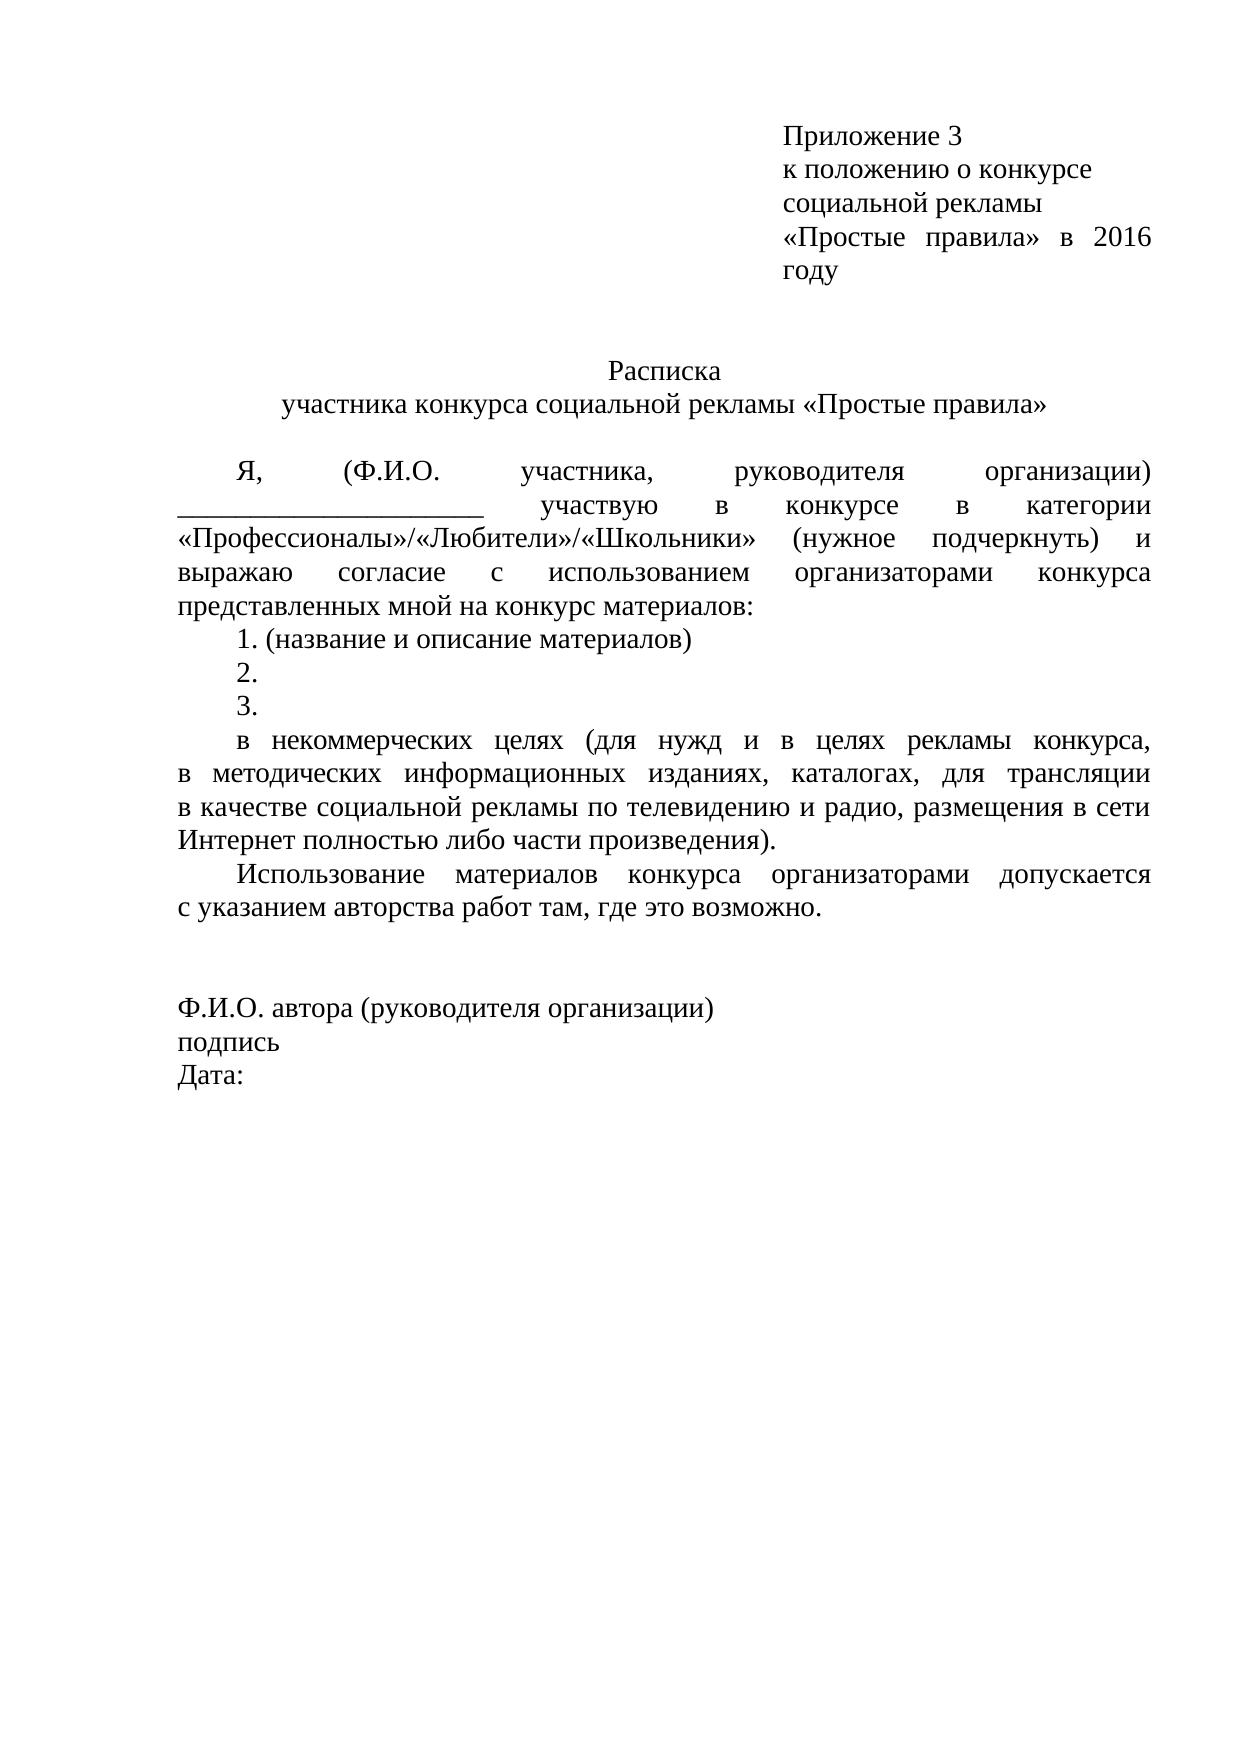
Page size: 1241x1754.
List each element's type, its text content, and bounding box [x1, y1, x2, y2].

text участника конкурса социальной рекламы «Простые правила» [177, 386, 1152, 420]
text «Простые правила» в 2016 году [783, 219, 1152, 286]
text Я, (Ф.И.О. участника, руководителя организации) _____________________ участвую в конкурсе в категории «Профессионалы»/«Любители»/«Школьники» (нужное подчеркнуть) и выражаю согласие с использованием организаторами конкурса представленных мной на конкурс материалов: [177, 453, 1152, 621]
text к положению о конкурсе [783, 152, 1152, 185]
text 2. [177, 655, 1152, 688]
text Приложение 3 [783, 118, 1152, 152]
text Использование материалов конкурса организаторами допускается с указанием авторства работ там, где это возможно. [177, 856, 1152, 923]
text 1. (название и описание материалов) [177, 621, 1152, 655]
text Ф.И.О. автора (руководителя организации) подпись [177, 990, 1152, 1057]
text Дата: [177, 1057, 1152, 1091]
text социальной рекламы [783, 185, 1152, 219]
text в некоммерческих целях (для нужд и в целях рекламы конкурса, в методических информационных изданиях, каталогах, для трансляции в качестве социальной рекламы по телевидению и радио, размещения в сети Интернет полностью либо части произведения). [177, 722, 1152, 856]
text Расписка [177, 353, 1152, 386]
text 3. [177, 688, 1152, 722]
